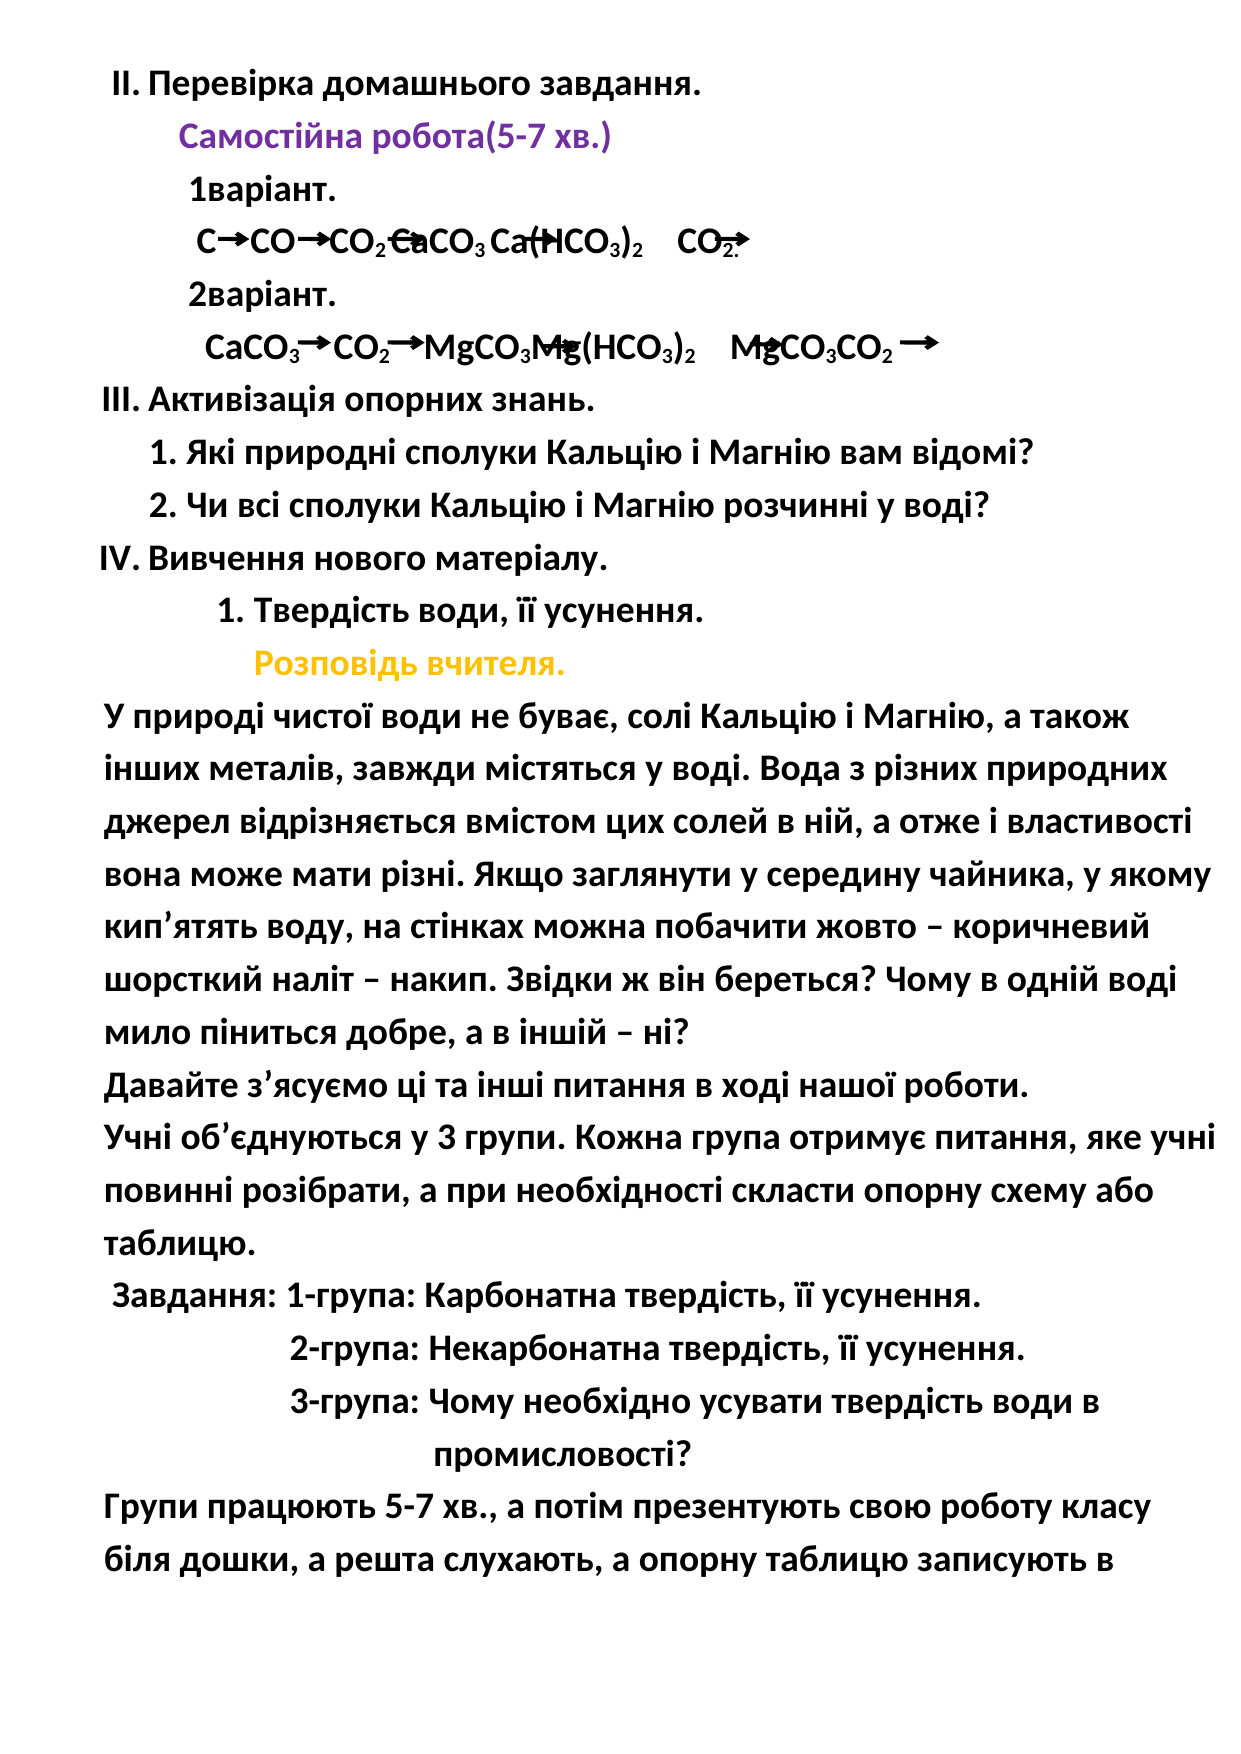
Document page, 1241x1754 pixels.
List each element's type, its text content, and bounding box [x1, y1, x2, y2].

text Давайте з’ясуємо ці та інші питання в ході нашої роботи. [103, 1061, 1226, 1106]
text промисловості? [103, 1429, 1226, 1475]
list Розповідь вчителя. [253, 639, 1226, 685]
list Вивчення нового матеріалу. [141, 533, 1226, 579]
text 3-група: Чому необхідно усувати твердість води в [103, 1377, 1226, 1423]
text 2варіант. [103, 270, 1226, 316]
text У природі чистої води не буває, солі Кальцію і Магнію, а також інших металів, завжди містяться у воді. Вода з різних природних джерел відрізняється вмістом цих солей в ній, а отже і властивості вона може мати різні. Якщо заглянути у середину чайника, у якому кип’ятять воду, на стінках можна побачити жовто – коричневий шорсткий наліт – накип. Звідки ж він береться? Чому в одній воді мило піниться добре, а в іншій – ні? [103, 692, 1226, 1054]
list Перевірка домашнього завдання. [141, 59, 1226, 105]
text Завдання: 1-група: Карбонатна твердість, її усунення. [103, 1271, 1226, 1317]
text 1варіант. [103, 164, 1226, 210]
text 2-група: Некарбонатна твердість, її усунення. [103, 1324, 1226, 1370]
list Які природні сполуки Кальцію і Магнію вам відомі? [149, 428, 1226, 474]
list Твердість води, її усунення. [216, 586, 1226, 632]
list Активізація опорних знань. [141, 375, 1226, 421]
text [103, 1482, 1226, 1581]
list Самостійна робота(5-7 хв.) [178, 112, 1226, 158]
list Чи всі сполуки Кальцію і Магнію розчинні у воді? [149, 481, 1226, 527]
text С СО СО2 СаСО3 Са(НСО3)2 СО2. [103, 217, 1226, 263]
text СаСО3 СО2 МgСО3Mg(HCO3)2 MgCO3CO2 [103, 323, 1226, 368]
text Учні об’єднуються у 3 групи. Кожна група отримує питання, яке учні повинні розібрати, а при необхідності скласти опорну схему або таблицю. [103, 1113, 1226, 1264]
